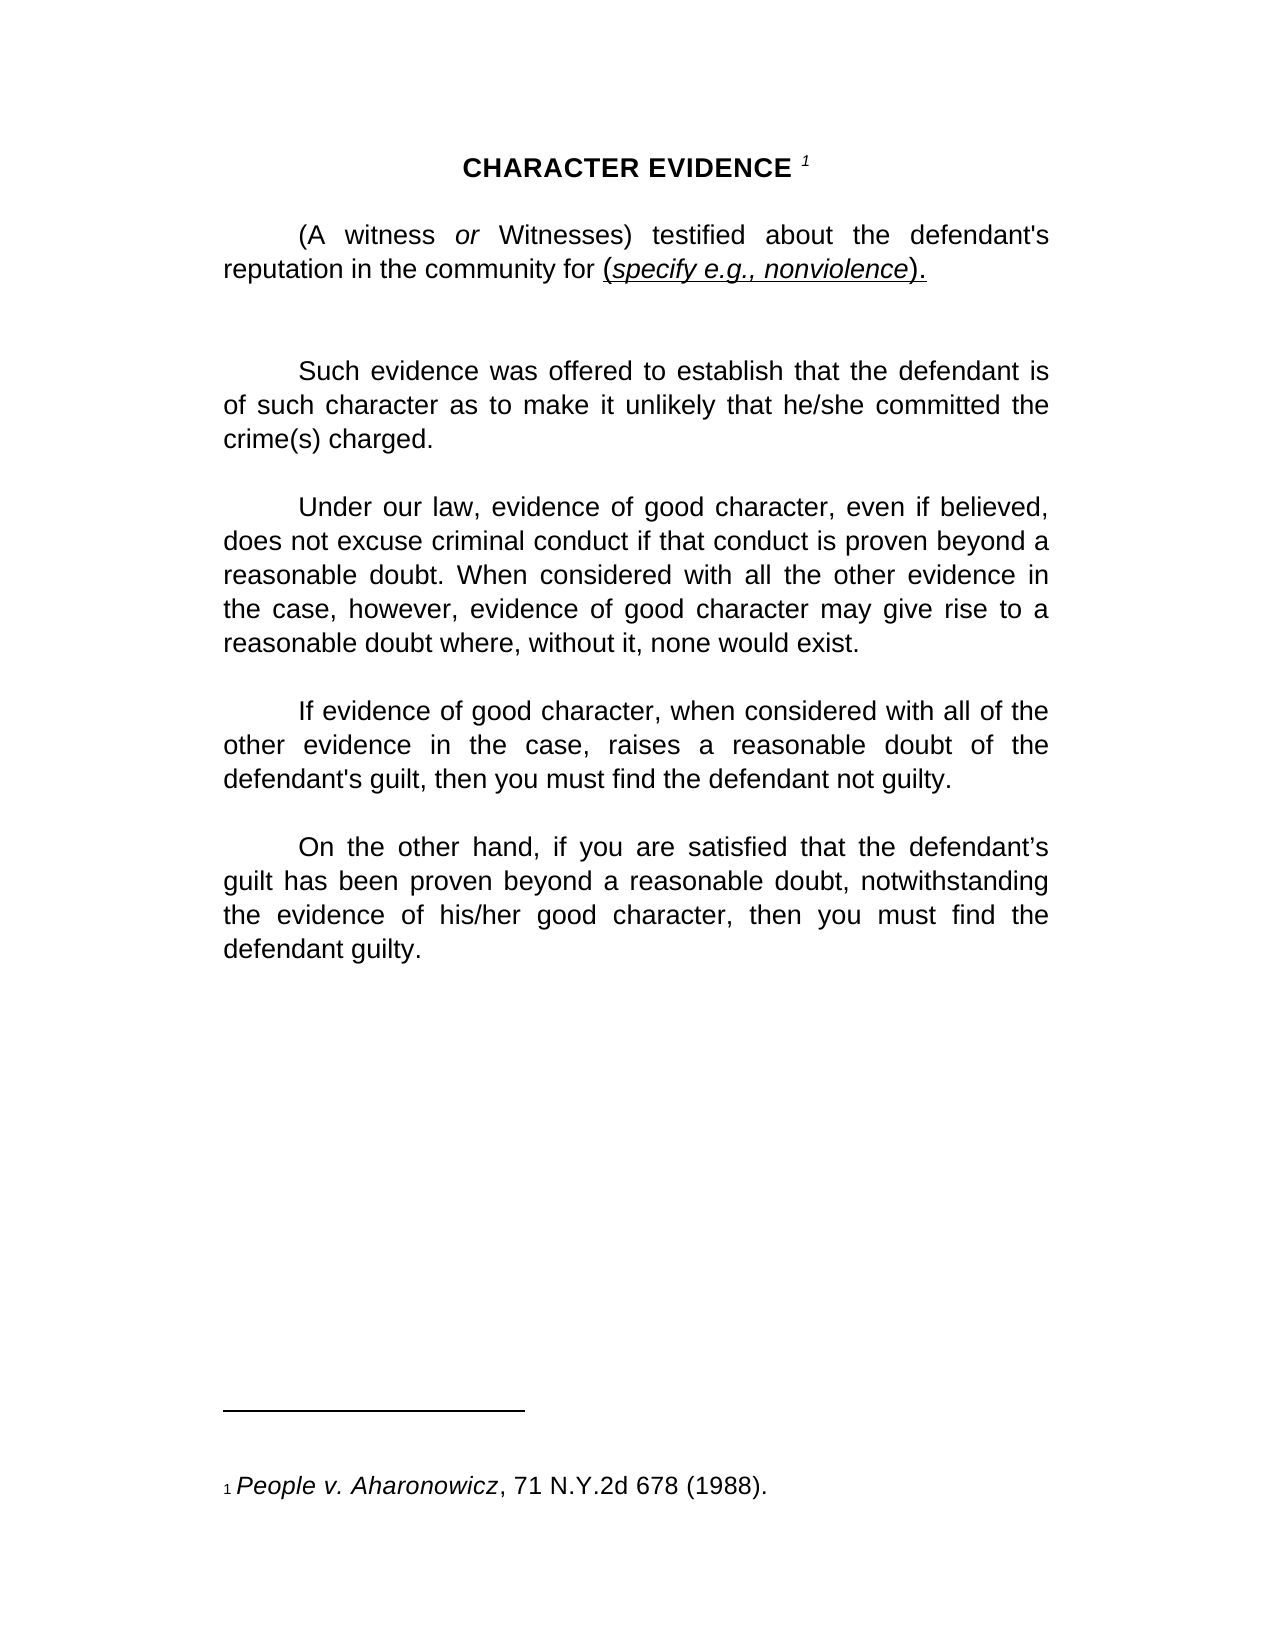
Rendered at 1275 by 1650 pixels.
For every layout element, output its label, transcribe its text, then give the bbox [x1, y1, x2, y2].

text On the other hand, if you are satisfied that the defendant’s guilt has been proven beyond a reasonable doubt, notwithstanding the evidence of his/her good character, then you must find the defendant guilty. [223, 829, 1050, 965]
text 1 People v. Aharonowicz, 71 N.Y.2d 678 (1988). [223, 1472, 1050, 1500]
text CHARACTER EVIDENCE 1 [223, 152, 1050, 183]
text Under our law, evidence of good character, even if believed, does not excuse criminal conduct if that conduct is proven beyond a reasonable doubt. When considered with all the other evidence in the case, however, evidence of good character may give rise to a reasonable doubt where, without it, none would exist. [223, 489, 1050, 659]
text Such evidence was offered to establish that the defendant is of such character as to make it unlikely that he/she committed the crime(s) charged. [223, 353, 1050, 455]
text If evidence of good character, when considered with all of the other evidence in the case, raises a reasonable doubt of the defendant's guilt, then you must find the defendant not guilty. [223, 693, 1050, 795]
text (A witness or Witnesses) testified about the defendant's reputation in the community for (specify e.g., nonviolence). [223, 218, 1050, 286]
